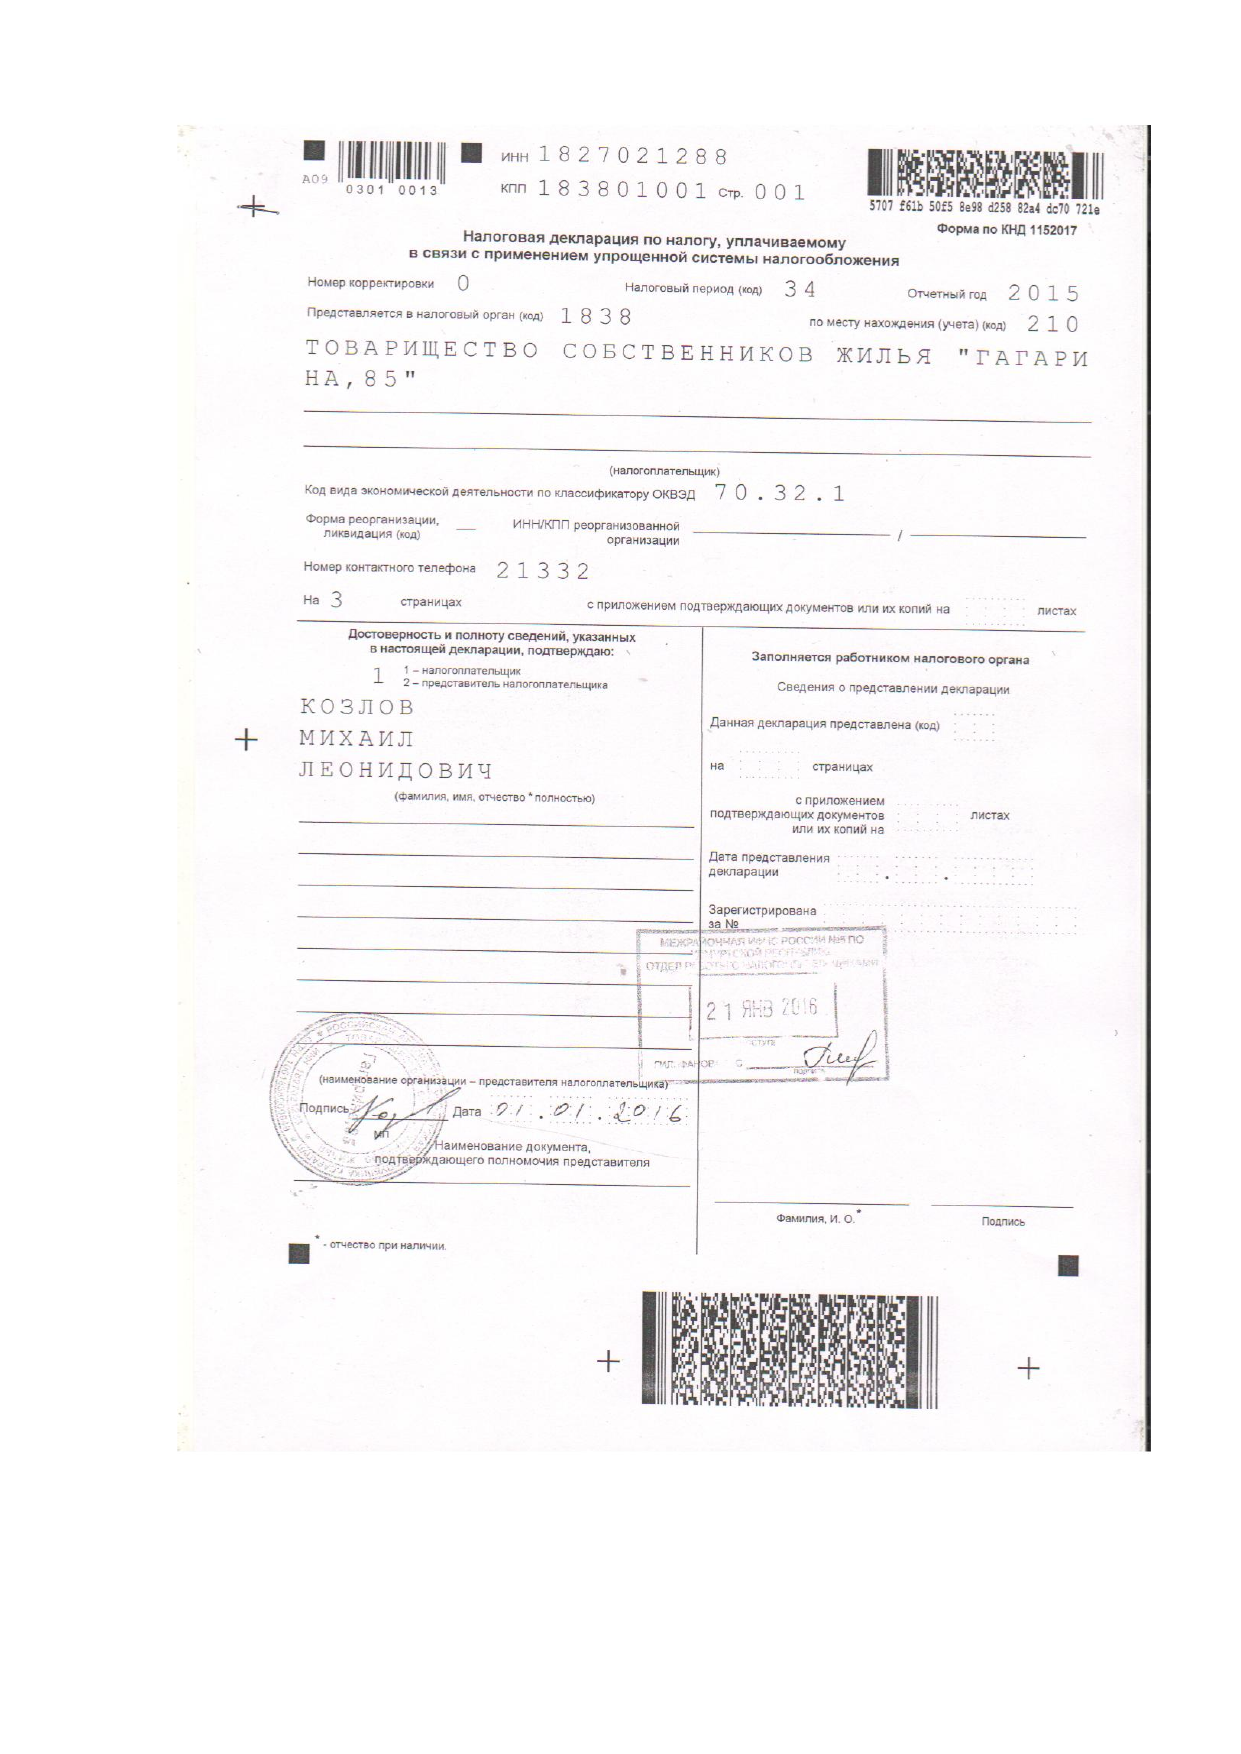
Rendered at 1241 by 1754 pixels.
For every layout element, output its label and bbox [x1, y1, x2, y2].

picture [177, 118, 1151, 1455]
